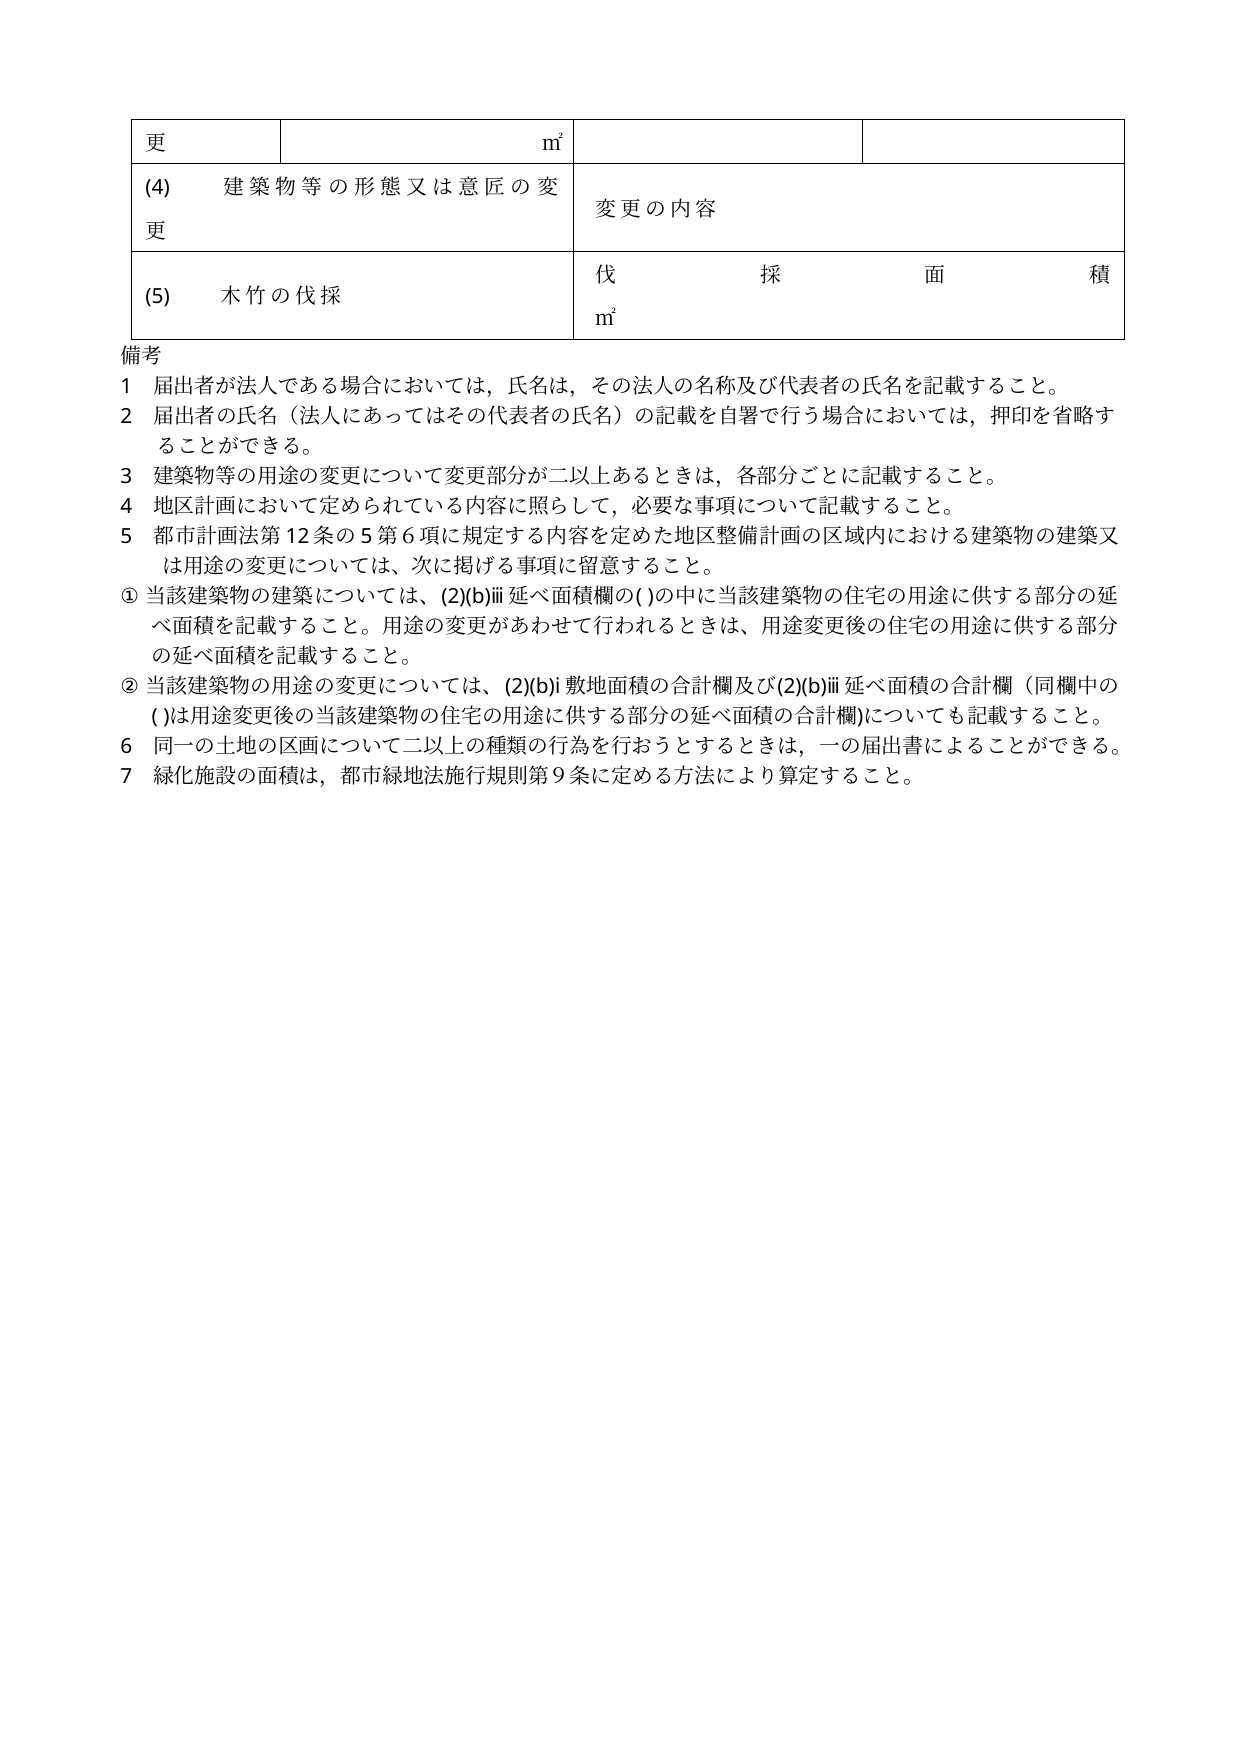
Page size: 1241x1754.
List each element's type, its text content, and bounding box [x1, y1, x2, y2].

text 3 建築物等の用途の変更について変更部分が二以上あるときは，各部分ごとに記載すること。 [120, 459, 1120, 489]
text 5 都市計画法第12条の5第６項に規定する内容を定めた地区整備計画の区域内における建築物の建築又は用途の変更については、次に掲げる事項に留意すること。 [120, 520, 1120, 580]
text 6 同一の土地の区画について二以上の種類の行為を行おうとするときは，一の届出書によることができる。 [120, 730, 1120, 760]
table_cell 伐採面積 ㎡ [574, 252, 1124, 338]
table_cell [863, 120, 1124, 163]
table_cell 変更の内容 [574, 164, 1124, 251]
text 2 届出者の氏名（法人にあってはその代表者の氏名）の記載を自署で行う場合においては，押印を省略することができる。 [120, 399, 1120, 459]
text 備考 [120, 339, 1120, 369]
table_cell [574, 120, 862, 163]
text ② 当該建築物の用途の変更については、(2)(b)ⅰ敷地面積の合計欄及び(2)(b)ⅲ延べ面積の合計欄（同欄中の( )は用途変更後の当該建築物の住宅の用途に供する部分の延べ面積の合計欄)についても記載すること。 [120, 669, 1120, 730]
text 4 地区計画において定められている内容に照らして，必要な事項について記載すること。 [120, 489, 1120, 520]
text 1 届出者が法人である場合においては，氏名は，その法人の名称及び代表者の氏名を記載すること。 [120, 369, 1120, 399]
text ① 当該建築物の建築については、(2)(b)ⅲ延べ面積欄の( )の中に当該建築物の住宅の用途に供する部分の延べ面積を記載すること。用途の変更があわせて行われるときは、用途変更後の住宅の用途に供する部分の延べ面積を記載すること。 [120, 580, 1120, 669]
table_cell (3)建築物等の用途の変更 [132, 120, 280, 163]
table_cell (5) 木竹の伐採 [132, 252, 573, 338]
table_cell ㎡ [281, 120, 573, 163]
text 7 緑化施設の面積は，都市緑地法施行規則第９条に定める方法により算定すること。 [120, 760, 1120, 790]
table_cell (4) 建築物等の形態又は意匠の変更 [132, 164, 573, 251]
